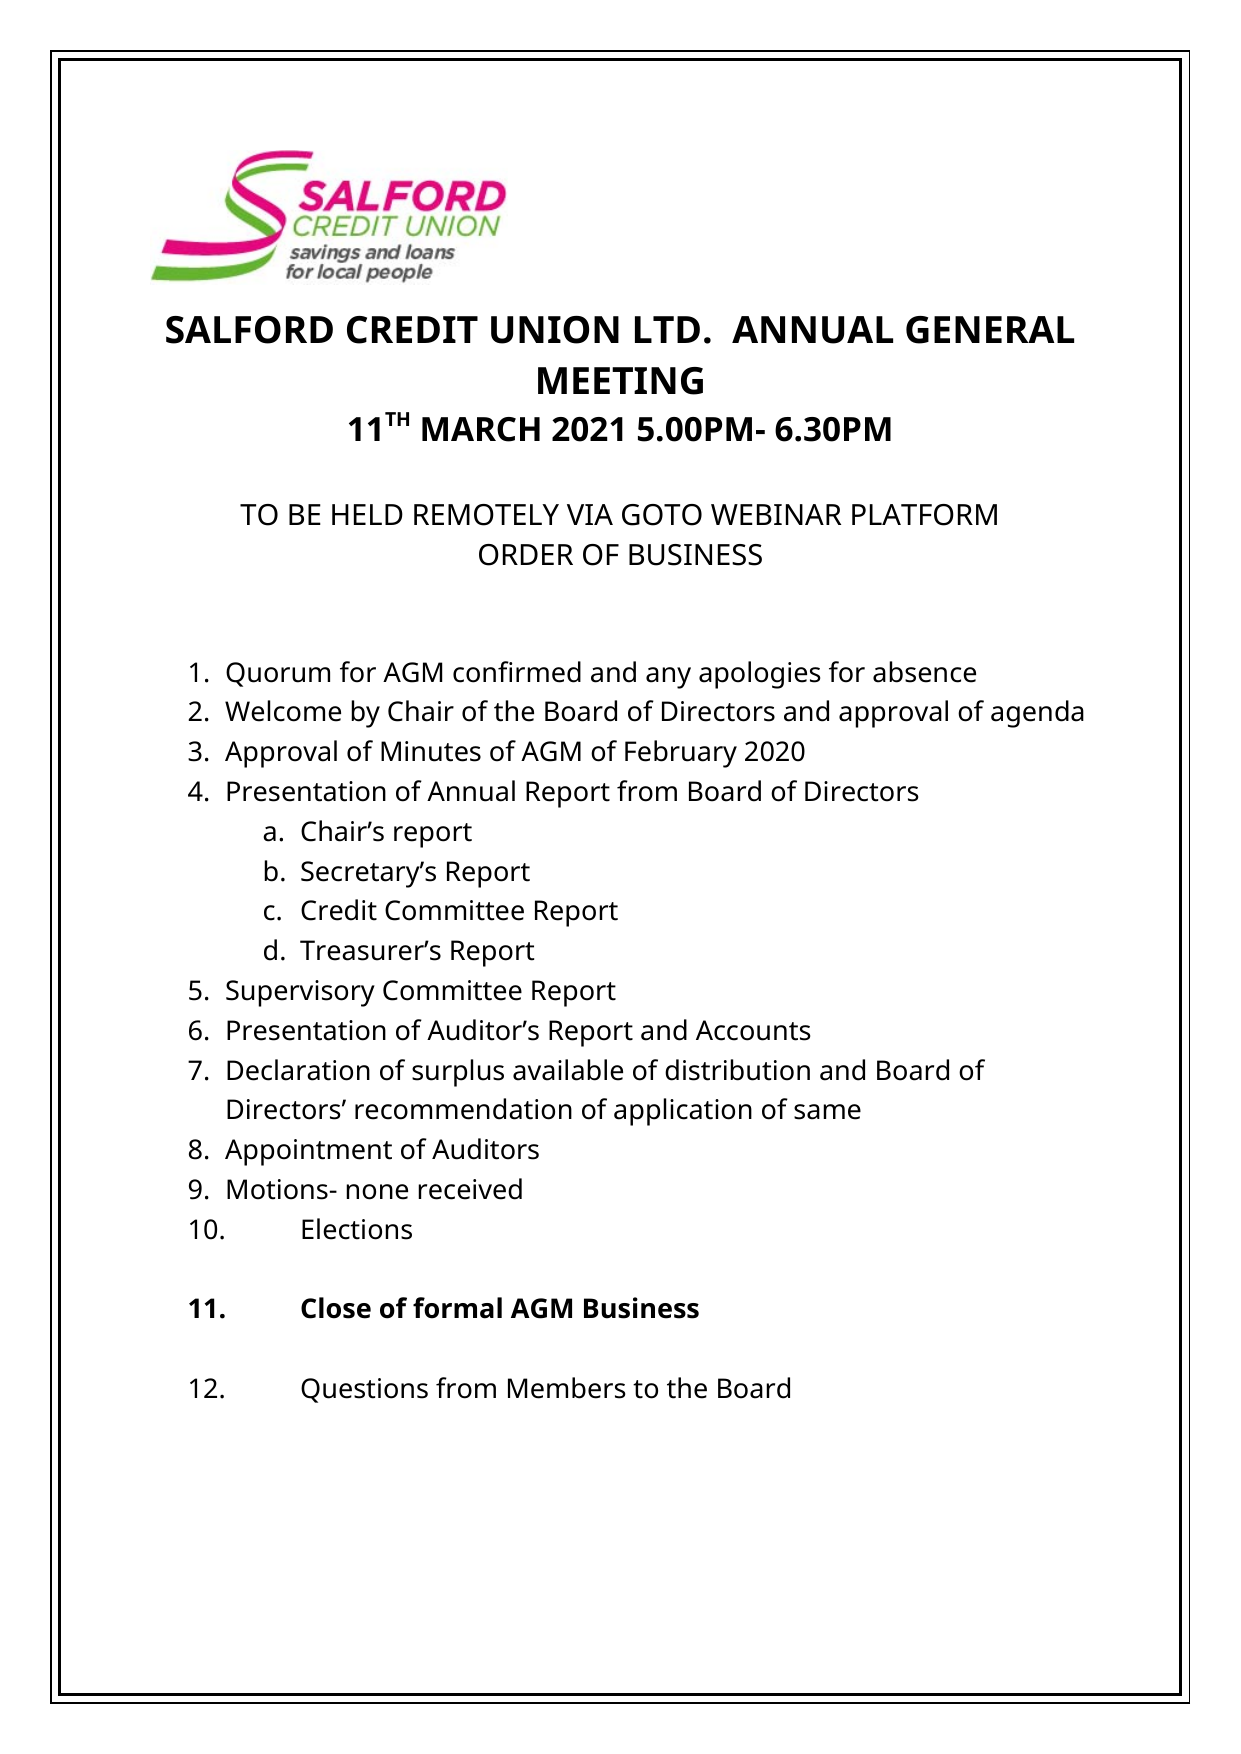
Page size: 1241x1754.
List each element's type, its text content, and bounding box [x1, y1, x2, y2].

list Secretary’s Report [262, 852, 1090, 889]
list Presentation of Auditor’s Report and Accounts [187, 1011, 1090, 1048]
list Close of formal AGM Business [187, 1290, 1090, 1327]
picture [150, 150, 508, 285]
list Quorum for AGM confirmed and any apologies for absence [187, 653, 1090, 690]
list Motions- none received [187, 1170, 1090, 1207]
text TO BE HELD REMOTELY VIA GOTO WEBINAR PLATFORM [150, 494, 1090, 534]
list Questions from Members to the Board [187, 1369, 1090, 1406]
list Credit Committee Report [262, 892, 1090, 929]
text ORDER OF BUSINESS [150, 534, 1090, 574]
list Supervisory Committee Report [187, 971, 1090, 1008]
list Declaration of surplus available of distribution and Board of Directors’ recommendation of application of same [187, 1051, 1090, 1128]
list Chair’s report [262, 812, 1090, 849]
list Presentation of Annual Report from Board of Directors [187, 772, 1090, 809]
list Approval of Minutes of AGM of February 2020 [187, 733, 1090, 769]
list Appointment of Auditors [187, 1131, 1090, 1167]
text 11TH MARCH 2021 5.00PM- 6.30PM [150, 405, 1090, 451]
text SALFORD CREDIT UNION LTD. ANNUAL GENERAL MEETING [150, 303, 1090, 405]
list Treasurer’s Report [262, 932, 1090, 968]
list Welcome by Chair of the Board of Directors and approval of agenda [187, 693, 1090, 730]
list Elections [187, 1210, 1090, 1247]
